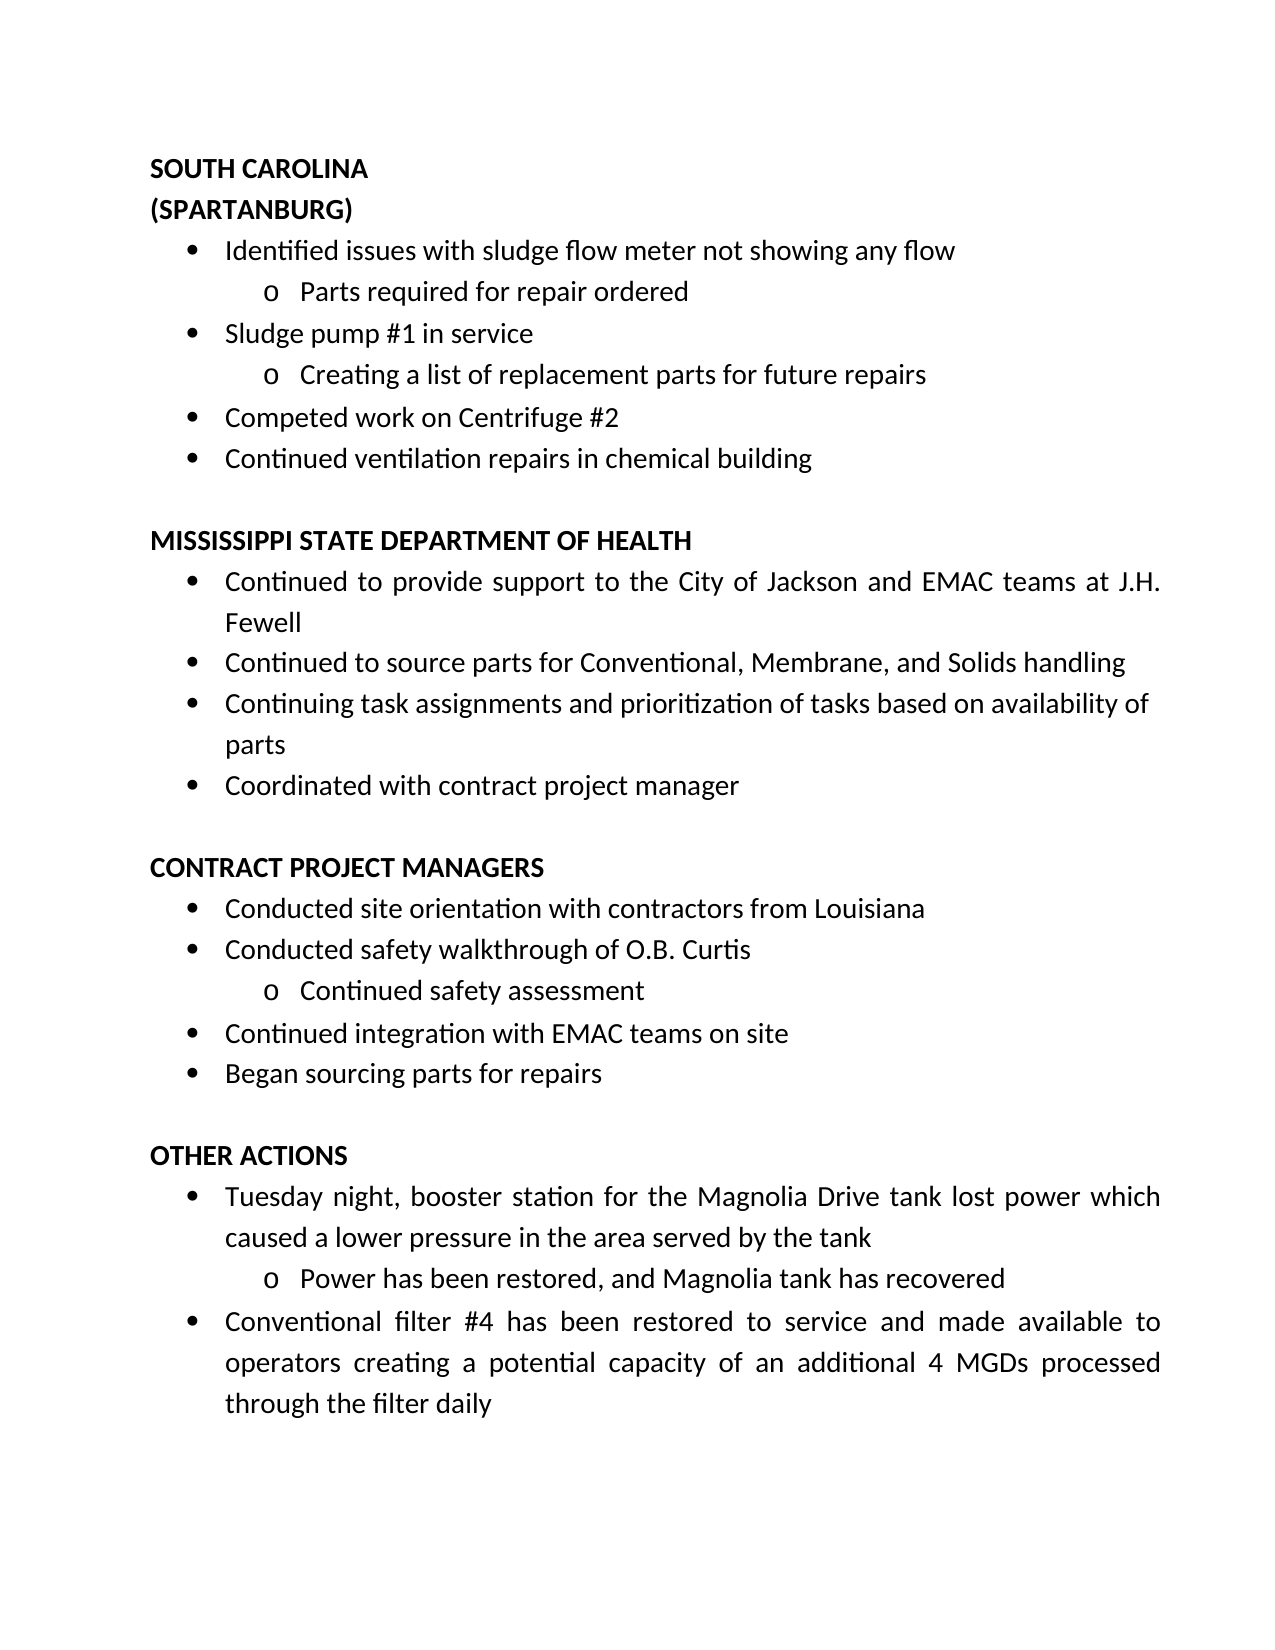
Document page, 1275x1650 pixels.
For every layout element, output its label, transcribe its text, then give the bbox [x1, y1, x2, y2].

list Competed work on Centrifuge #2 [187, 399, 1162, 434]
text OTHER ACTIONS [150, 1137, 1162, 1173]
list Parts required for repair ordered [262, 273, 1162, 310]
list Sludge pump #1 in service [187, 315, 1162, 351]
list Continued to provide support to the City of Jackson and EMAC teams at J.H. Fewell [187, 563, 1162, 639]
text SOUTH CAROLINA [150, 150, 1162, 186]
list Power has been restored, and Magnolia tank has recovered [262, 1260, 1162, 1297]
list Identified issues with sludge flow meter not showing any flow [187, 232, 1162, 267]
list Conducted safety walkthrough of O.B. Curtis [187, 931, 1162, 967]
list Tuesday night, booster station for the Magnolia Drive tank lost power which caused a lower pressure in the area served by the tank [187, 1178, 1162, 1255]
list Conventional filter #4 has been restored to service and made available to operators creating a potential capacity of an additional 4 MGDs processed through the filter daily [187, 1303, 1162, 1420]
list Continued ventilation repairs in chemical building [187, 440, 1162, 476]
list Continued integration with EMAC teams on site [187, 1015, 1162, 1050]
list Began sourcing parts for repairs [187, 1056, 1162, 1091]
list Continued to source parts for Conventional, Membrane, and Solids handling [187, 644, 1162, 680]
text CONTRACT PROJECT MANAGERS [150, 849, 1162, 885]
text (SPARTANBURG) [150, 191, 1162, 227]
text MISSISSIPPI STATE DEPARTMENT OF HEALTH [150, 522, 1162, 557]
list Conducted site orientation with contractors from Louisiana [187, 890, 1162, 926]
list Continued safety assessment [262, 972, 1162, 1009]
list Coordinated with contract project manager [187, 767, 1162, 803]
list Continuing task assignments and prioritization of tasks based on availability of parts [187, 686, 1162, 762]
list Creating a list of replacement parts for future repairs [262, 356, 1162, 393]
